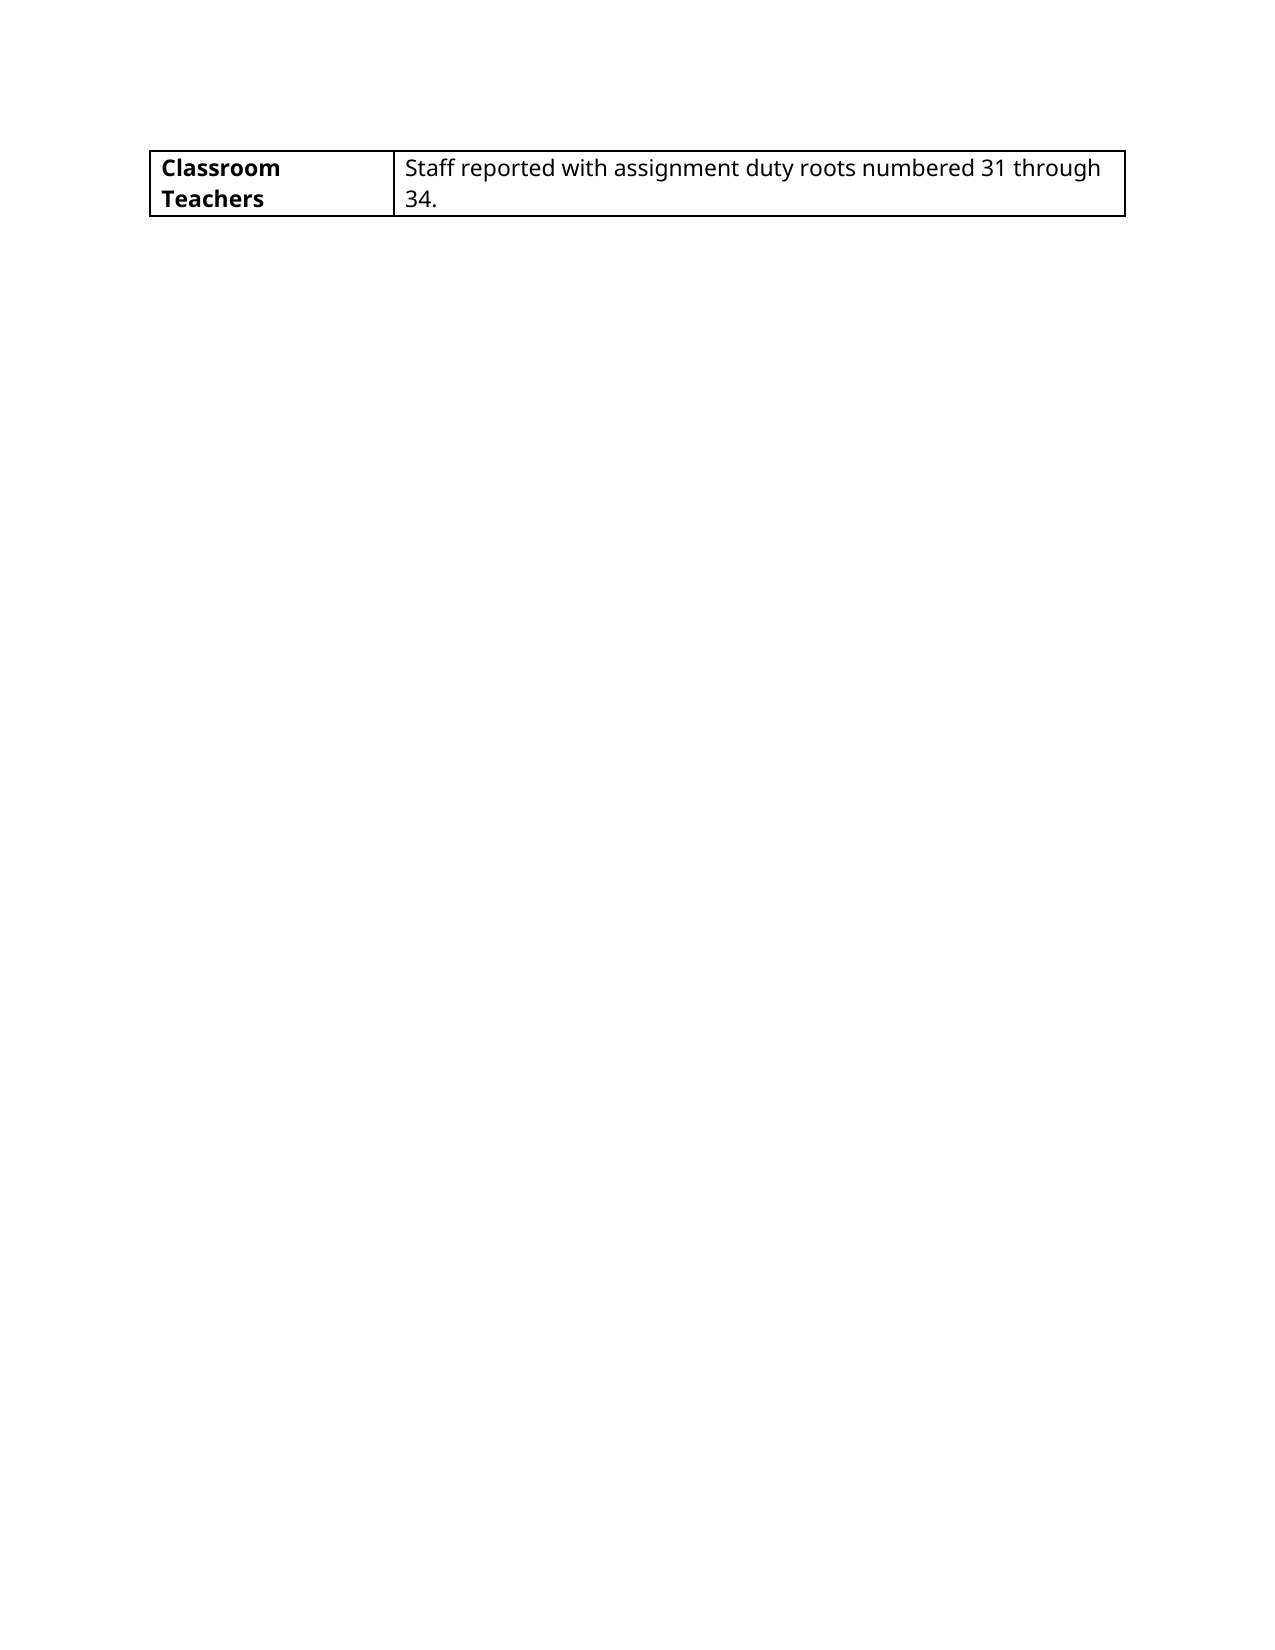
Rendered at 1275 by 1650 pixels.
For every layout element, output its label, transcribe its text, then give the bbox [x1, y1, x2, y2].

table_cell Classroom Teachers [151, 152, 393, 214]
table_cell Staff reported with assignment duty roots numbered 31 through 34. [395, 152, 1124, 214]
